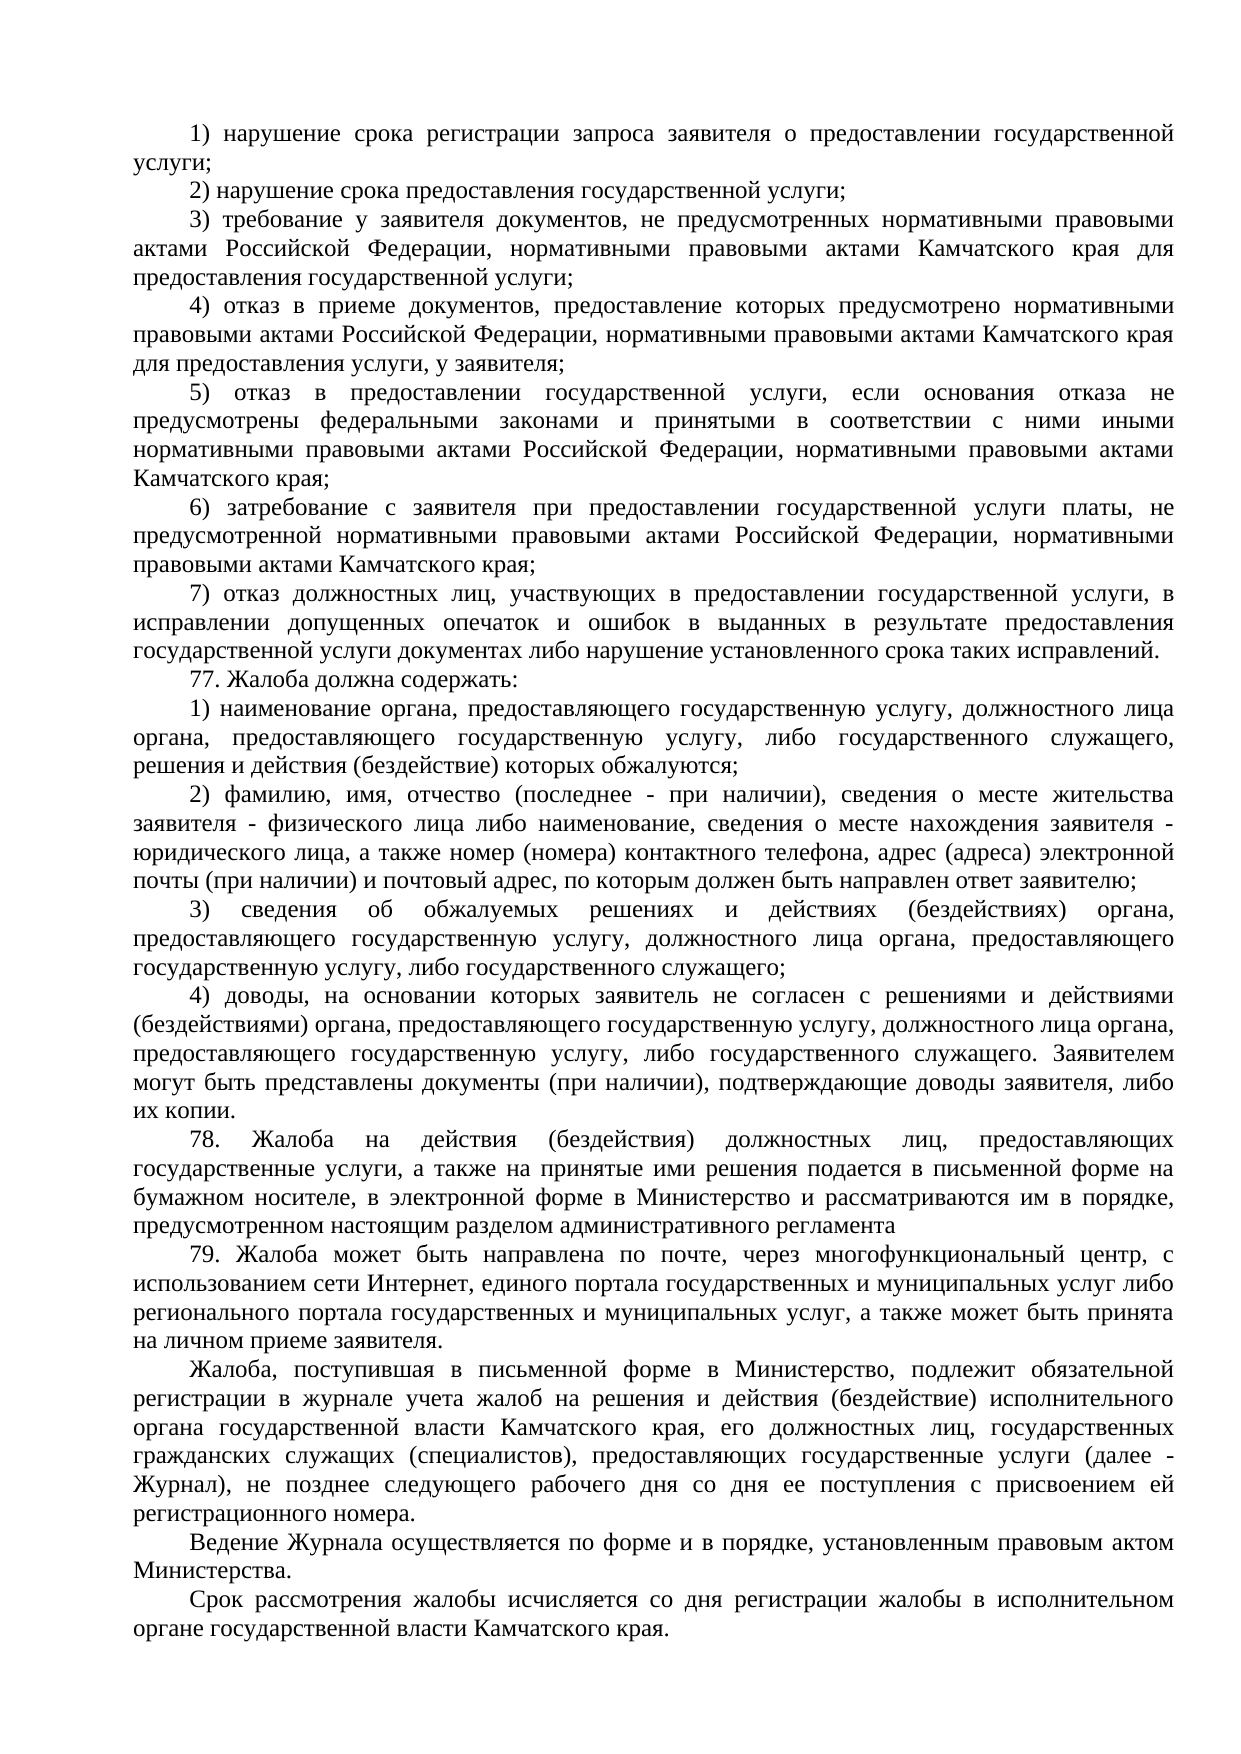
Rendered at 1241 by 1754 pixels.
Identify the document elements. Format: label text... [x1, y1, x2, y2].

text 1) наименование органа, предоставляющего государственную услугу, должностного лица органа, предоставляющего государственную услугу, либо государственного служащего, решения и действия (бездействие) которых обжалуются; [133, 693, 1175, 779]
text 2) фамилию, имя, отчество (последнее - при наличии), сведения о месте жительства заявителя - физического лица либо наименование, сведения о месте нахождения заявителя - юридического лица, а также номер (номера) контактного телефона, адрес (адреса) электронной почты (при наличии) и почтовый адрес, по которым должен быть направлен ответ заявителю; [133, 779, 1175, 894]
text Жалоба, поступившая в письменной форме в Министерство, подлежит обязательной регистрации в журнале учета жалоб на решения и действия (бездействие) исполнительного органа государственной власти Камчатского края, его должностных лиц, государственных гражданских служащих (специалистов), предоставляющих государственные услуги (далее - Журнал), не позднее следующего рабочего дня со дня ее поступления с присвоением ей регистрационного номера. [133, 1354, 1175, 1527]
text 78. Жалоба на действия (бездействия) должностных лиц, предоставляющих государственные услуги, а также на принятые ими решения подается в письменной форме на бумажном носителе, в электронной форме в Министерство и рассматриваются им в порядке, предусмотренном настоящим разделом административного регламента [133, 1124, 1175, 1239]
text 3) требование у заявителя документов, не предусмотренных нормативными правовыми актами Российской Федерации, нормативными правовыми актами Камчатского края для предоставления государственной услуги; [133, 204, 1175, 291]
text 77. Жалоба должна содержать: [133, 664, 1175, 693]
text 4) отказ в приеме документов, предоставление которых предусмотрено нормативными правовыми актами Российской Федерации, нормативными правовыми актами Камчатского края для предоставления услуги, у заявителя; [133, 291, 1175, 377]
text 79. Жалоба может быть направлена по почте, через многофункциональный центр, с использованием сети Интернет, единого портала государственных и муниципальных услуг либо регионального портала государственных и муниципальных услуг, а также может быть принята на личном приеме заявителя. [133, 1239, 1175, 1354]
text 4) доводы, на основании которых заявитель не согласен с решениями и действиями (бездействиями) органа, предоставляющего государственную услугу, должностного лица органа, предоставляющего государственную услугу, либо государственного служащего. Заявителем могут быть представлены документы (при наличии), подтверждающие доводы заявителя, либо их копии. [133, 981, 1175, 1124]
text 2) нарушение срока предоставления государственной услуги; [133, 176, 1175, 204]
text 5) отказ в предоставлении государственной услуги, если основания отказа не предусмотрены федеральными законами и принятыми в соответствии с ними иными нормативными правовыми актами Российской Федерации, нормативными правовыми актами Камчатского края; [133, 377, 1175, 492]
text 1) нарушение срока регистрации запроса заявителя о предоставлении государственной услуги; [133, 118, 1175, 176]
text Срок рассмотрения жалобы исчисляется со дня регистрации жалобы в исполнительном органе государственной власти Камчатского края. [133, 1584, 1175, 1642]
text 7) отказ должностных лиц, участвующих в предоставлении государственной услуги, в исправлении допущенных опечаток и ошибок в выданных в результате предоставления государственной услуги документах либо нарушение установленного срока таких исправлений. [133, 578, 1175, 664]
text 6) затребование с заявителя при предоставлении государственной услуги платы, не предусмотренной нормативными правовыми актами Российской Федерации, нормативными правовыми актами Камчатского края; [133, 492, 1175, 578]
text 3) сведения об обжалуемых решениях и действиях (бездействиях) органа, предоставляющего государственную услугу, должностного лица органа, предоставляющего государственную услугу, либо государственного служащего; [133, 894, 1175, 981]
text Ведение Журнала осуществляется по форме и в порядке, установленным правовым актом Министерства. [133, 1527, 1175, 1584]
